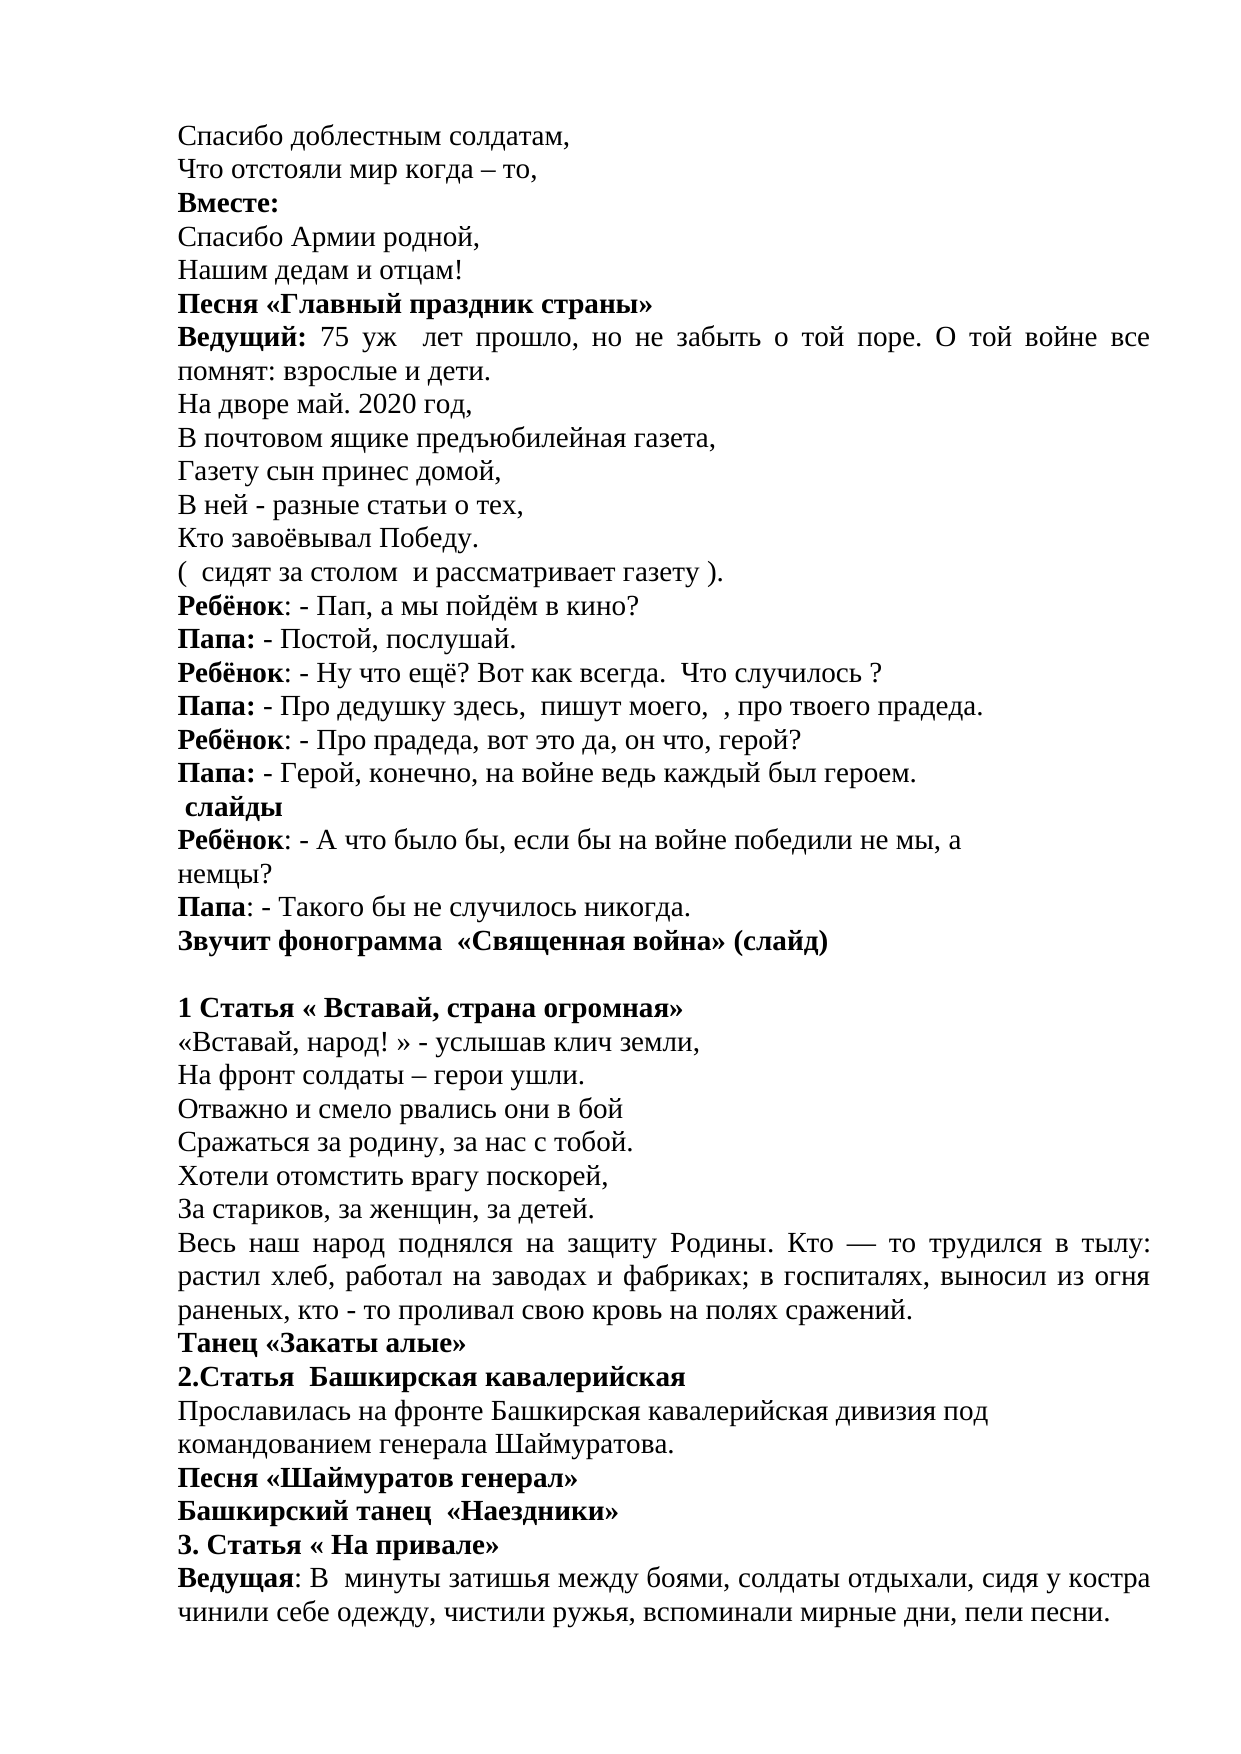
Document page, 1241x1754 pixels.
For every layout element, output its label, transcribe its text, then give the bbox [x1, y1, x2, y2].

text 3. Статья « На привале» [177, 1527, 1152, 1560]
text Танец «Закаты алые» [177, 1326, 1152, 1359]
text Папа: - Постой, послушай. [177, 621, 1152, 655]
text Что отстояли мир когда – то, [177, 152, 1152, 185]
text Вместе: [177, 185, 1152, 219]
text Папа: - Такого бы не случилось никогда. [177, 889, 1152, 923]
text Газету сын принес домой, [177, 453, 1152, 487]
text Звучит фонограмма «Священная война» (слайд) [177, 923, 1152, 957]
text Ребёнок: - Про прадеда, вот это да, он что, герой? [177, 722, 1152, 755]
text Ребёнок: - Ну что ещё? Вот как всегда. Что случилось ? [177, 655, 1152, 688]
text Ребёнок: - Пап, а мы пойдём в кино? [177, 588, 1152, 621]
text слайды [177, 789, 1152, 822]
text ( сидят за столом и рассматривает газету ). [177, 554, 1152, 588]
text На фронт солдаты – герои ушли. [177, 1057, 1152, 1091]
text Ведущая: В минуты затишья между боями, солдаты отдыхали, сидя у костра чинили себе одежду, чистили ружья, вспоминали мирные дни, пели песни. [177, 1560, 1152, 1627]
text Папа: - Про дедушку здесь, пишут моего, , про твоего прадеда. [177, 688, 1152, 722]
text Башкирский танец «Наездники» [177, 1493, 1152, 1527]
text Сражаться за родину, за нас с тобой. [177, 1124, 1152, 1158]
text Ведущий: 75 уж лет прошло, но не забыть о той поре. О той войне все помнят: взрослые и дети. [177, 319, 1152, 386]
text Весь наш народ поднялся на защиту Родины. Кто — то трудился в тылу: растил хлеб, работал на заводах и фабриках; в госпиталях, выносил из огня раненых, кто - то проливал свою кровь на полях сражений. [177, 1225, 1152, 1326]
text Спасибо доблестным солдатам, [177, 118, 1152, 152]
text «Вставай, народ! » - услышав клич земли, [177, 1024, 1152, 1057]
text Спасибо Армии родной, [177, 219, 1152, 252]
text За стариков, за женщин, за детей. [177, 1191, 1152, 1225]
text Песня «Шаймуратов генерал» [177, 1460, 1152, 1493]
text Песня «Главный праздник страны» [177, 286, 1152, 319]
text Папа: - Герой, конечно, на войне ведь каждый был героем. [177, 755, 1152, 789]
text Нашим дедам и отцам! [177, 252, 1152, 286]
text 2.Статья Башкирская кавалерийская [177, 1359, 1152, 1393]
text На дворе май. 2020 год, [177, 386, 1152, 420]
text немцы? [177, 856, 1152, 889]
text Отважно и смело рвались они в бой [177, 1091, 1152, 1124]
text В ней - разные статьи о тех, [177, 487, 1152, 521]
text Ребёнок: - А что было бы, если бы на войне победили не мы, а [177, 822, 1152, 856]
text Кто завоёвывал Победу. [177, 521, 1152, 554]
text Прославилась на фронте Башкирская кавалерийская дивизия под командованием генерала Шаймуратова. [177, 1393, 1152, 1460]
text В почтовом ящике предъюбилейная газета, [177, 420, 1152, 453]
text 1 Статья « Вставай, страна огромная» [177, 990, 1152, 1024]
text Хотели отомстить врагу поскорей, [177, 1158, 1152, 1191]
